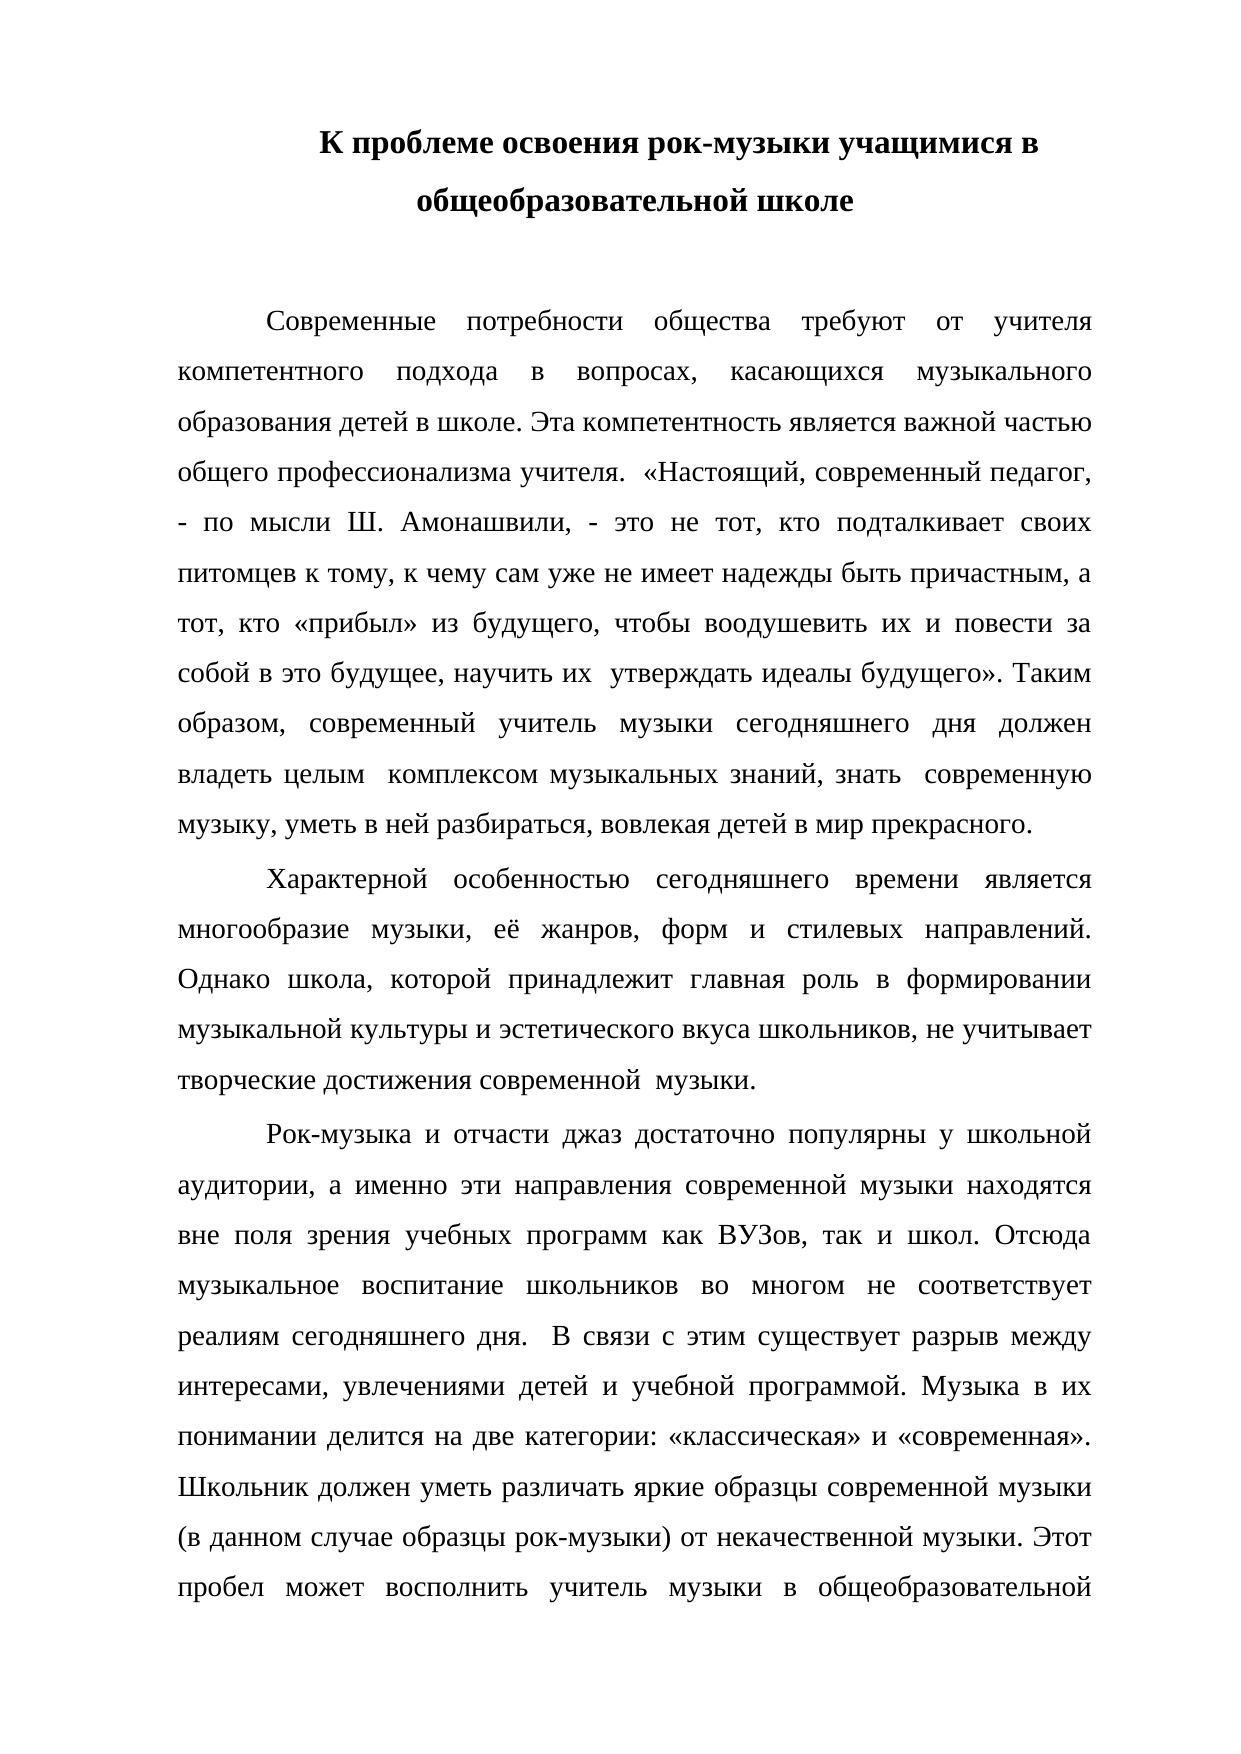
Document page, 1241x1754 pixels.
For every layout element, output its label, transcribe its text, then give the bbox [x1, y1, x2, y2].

text Характерной особенностью сегодняшнего времени является многообразие музыки, её жанров, форм и стилевых направлений. Однако школа, которой принадлежит главная роль в формировании музыкальной культуры и эстетического вкуса школьников, не учитывает творческие достижения современной музыки. [177, 861, 1093, 1096]
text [177, 1116, 1093, 1603]
text К проблеме освоения рок-музыки учащимися в общеобразовательной школе [177, 122, 1093, 218]
text Современные потребности общества требуют от учителя компетентного подхода в вопросах, касающихся музыкального образования детей в школе. Эта компетентность является важной частью общего профессионализма учителя. «Настоящий, современный педагог, - по мысли Ш. Амонашвили, - это не тот, кто подталкивает своих питомцев к тому, к чему сам уже не имеет надежды быть причастным, а тот, кто «прибыл» из будущего, чтобы воодушевить их и повести за собой в это будущее, научить их утверждать идеалы будущего». Таким образом, современный учитель музыки сегодняшнего дня должен владеть целым комплексом музыкальных знаний, знать современную музыку, уметь в ней разбираться, вовлекая детей в мир прекрасного. [177, 303, 1093, 840]
